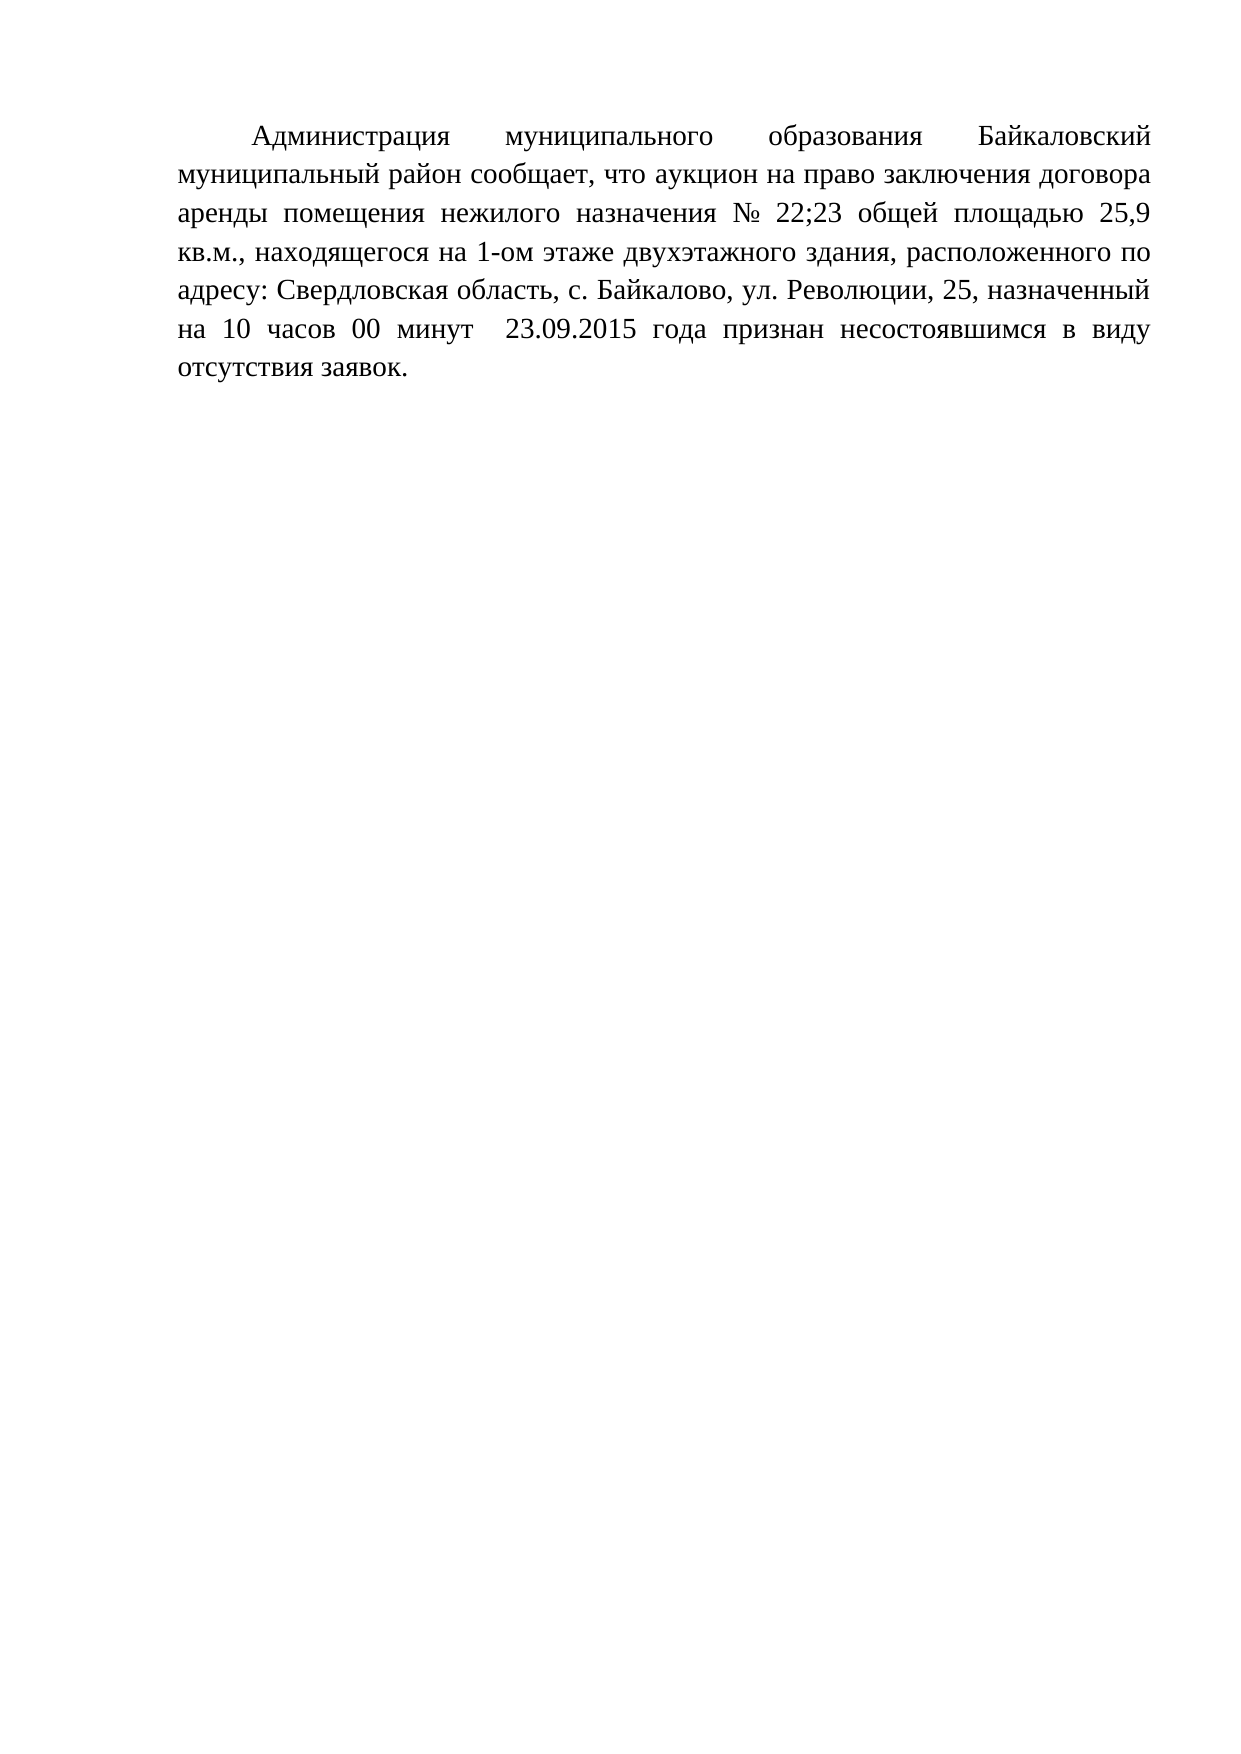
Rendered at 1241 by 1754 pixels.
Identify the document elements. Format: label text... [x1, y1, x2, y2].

text Администрация муниципального образования Байкаловский муниципальный район сообщает, что аукцион на право заключения договора аренды помещения нежилого назначения № 22;23 общей площадью 25,9 кв.м., находящегося на 1-ом этаже двухэтажного здания, расположенного по адресу: Свердловская область, с. Байкалово, ул. Революции, 25, назначенный на 10 часов 00 минут 23.09.2015 года признан несостоявшимся в виду отсутствия заявок. [177, 118, 1152, 383]
